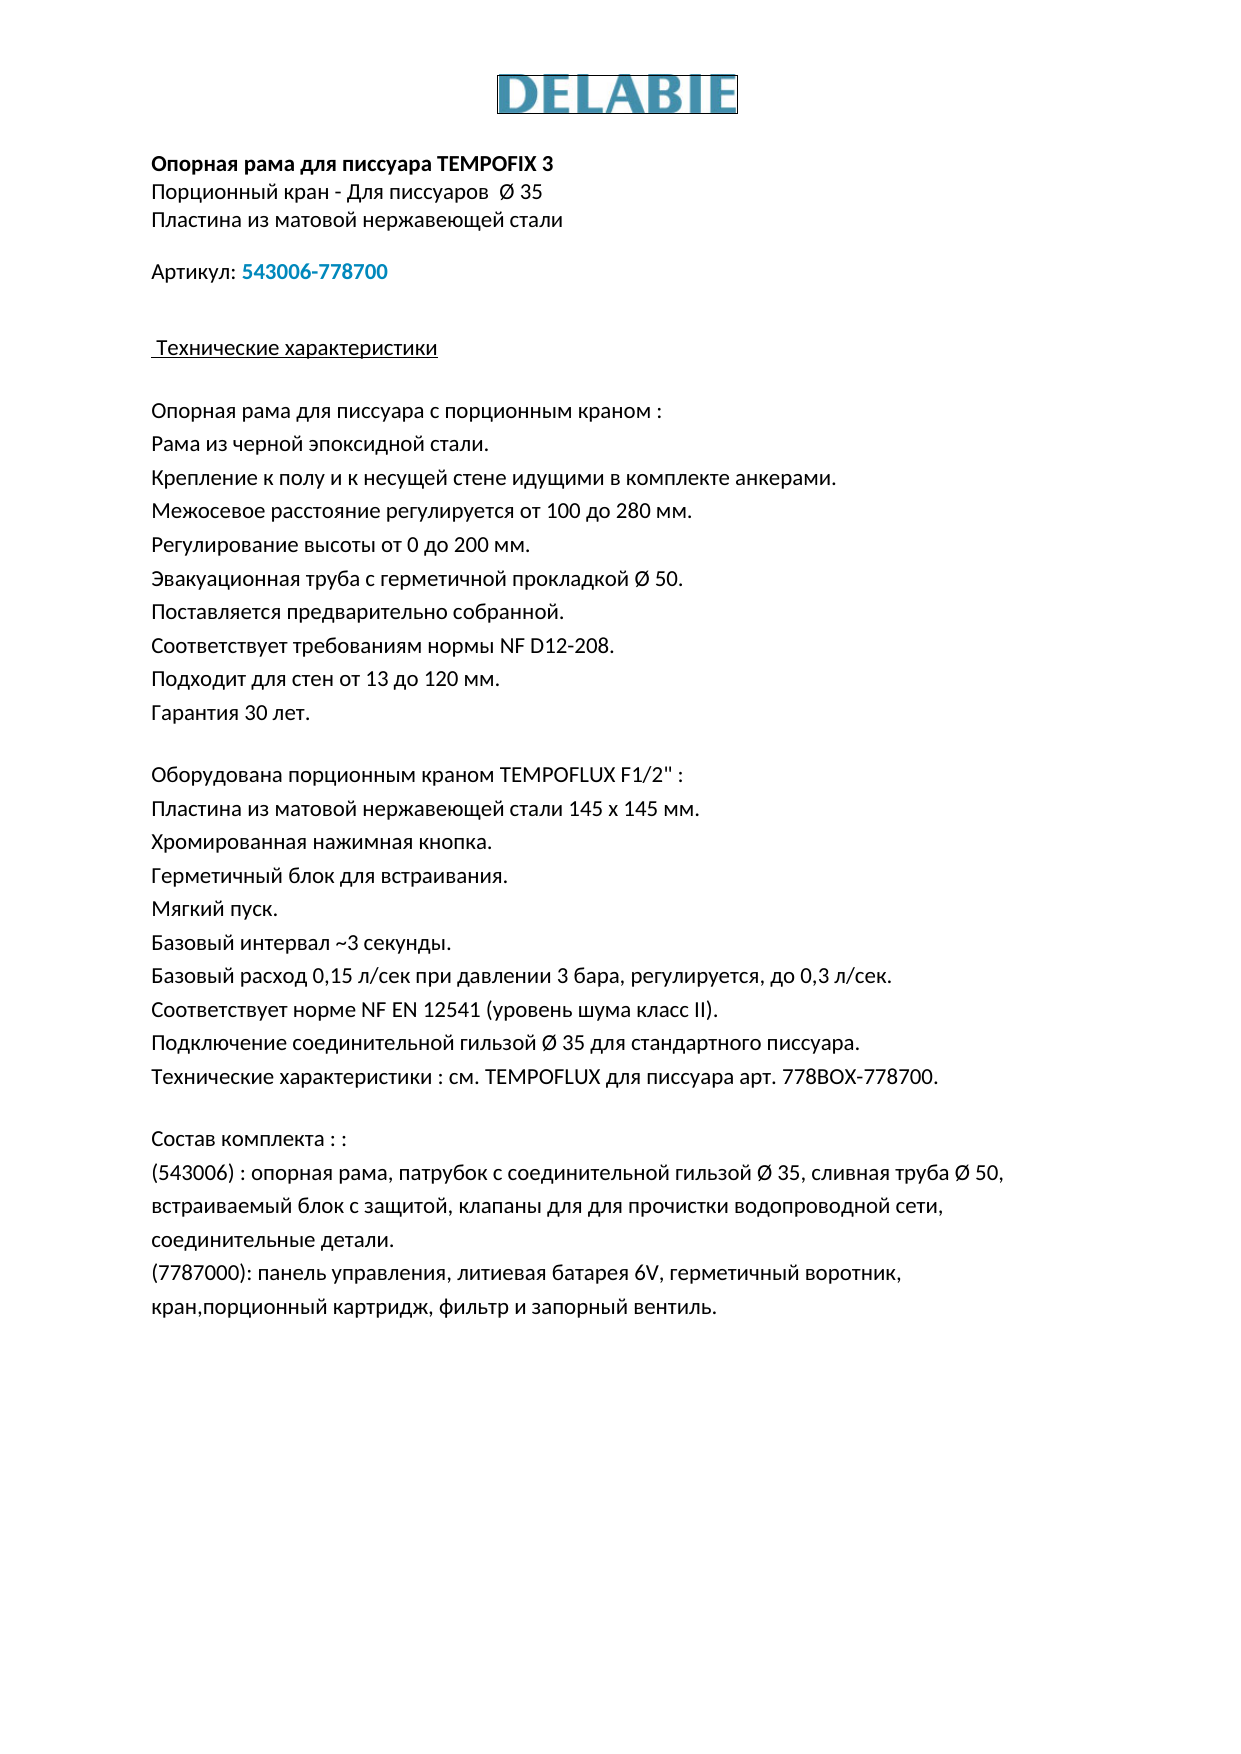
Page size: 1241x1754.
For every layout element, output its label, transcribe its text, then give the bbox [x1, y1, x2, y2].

text Эвакуационная труба с герметичной прокладкой Ø 50. [151, 564, 1084, 592]
text Опорная рама для писсуара с порционным краном : [151, 396, 1084, 424]
text Крепление к полу и к несущей стене идущими в комплекте анкерами. [151, 463, 1084, 491]
text Опорная рама для писсуара TEMPOFIX 3 [151, 149, 1084, 177]
text Герметичный блок для встраивания. [151, 861, 1084, 889]
text Хромированная нажимная кнопка. [151, 827, 1084, 855]
text Состав комплекта : : [151, 1124, 1084, 1152]
text Регулирование высоты от 0 до 200 мм. [151, 530, 1084, 558]
text Гарантия 30 лет. [151, 698, 1084, 726]
text (543006) : опорная рама, патрубок с соединительной гильзой Ø 35, сливная труба Ø 50, встраиваемый блок с защитой, клапаны для для прочистки водопроводной сети, соединительные детали. [151, 1158, 1084, 1253]
text Соответствует норме NF EN 12541 (уровень шума класс II). [151, 995, 1084, 1023]
text (7787000): панель управления, литиевая батарея 6V, герметичный воротник, кран,порционный картридж, фильтр и запорный вентиль. [151, 1258, 1084, 1320]
text Технические характеристики : см. TEMPOFLUX для писсуара арт. 778BOX-778700. [151, 1062, 1084, 1090]
text Мягкий пуск. [151, 894, 1084, 922]
text Пластина из матовой нержавеющей стали [151, 205, 1084, 233]
text Оборудована порционным краном TEMPOFLUX F1/2" : [151, 760, 1084, 788]
text Подключение соединительной гильзой Ø 35 для стандартного писсуара. [151, 1028, 1084, 1057]
text Пластина из матовой нержавеющей стали 145 x 145 мм. [151, 794, 1084, 822]
text Базовый расход 0,15 л/сек при давлении 3 бара, регулируется, до 0,3 л/сек. [151, 961, 1084, 989]
text Базовый интервал ~3 секунды. [151, 928, 1084, 956]
text Порционный кран - Для писсуаров Ø 35 [151, 177, 1084, 205]
text Межосевое расстояние регулируется от 100 до 280 мм. [151, 497, 1084, 525]
text Соответствует требованиям нормы NF D12-208. [151, 631, 1084, 659]
text Артикул: 543006-778700 [151, 257, 1084, 285]
text Подходит для стен от 13 до 120 мм. [151, 664, 1084, 692]
text Технические характеристики [151, 333, 1084, 361]
text Рама из черной эпоксидной стали. [151, 429, 1084, 458]
text Поставляется предварительно собранной. [151, 597, 1084, 625]
picture [498, 76, 737, 113]
